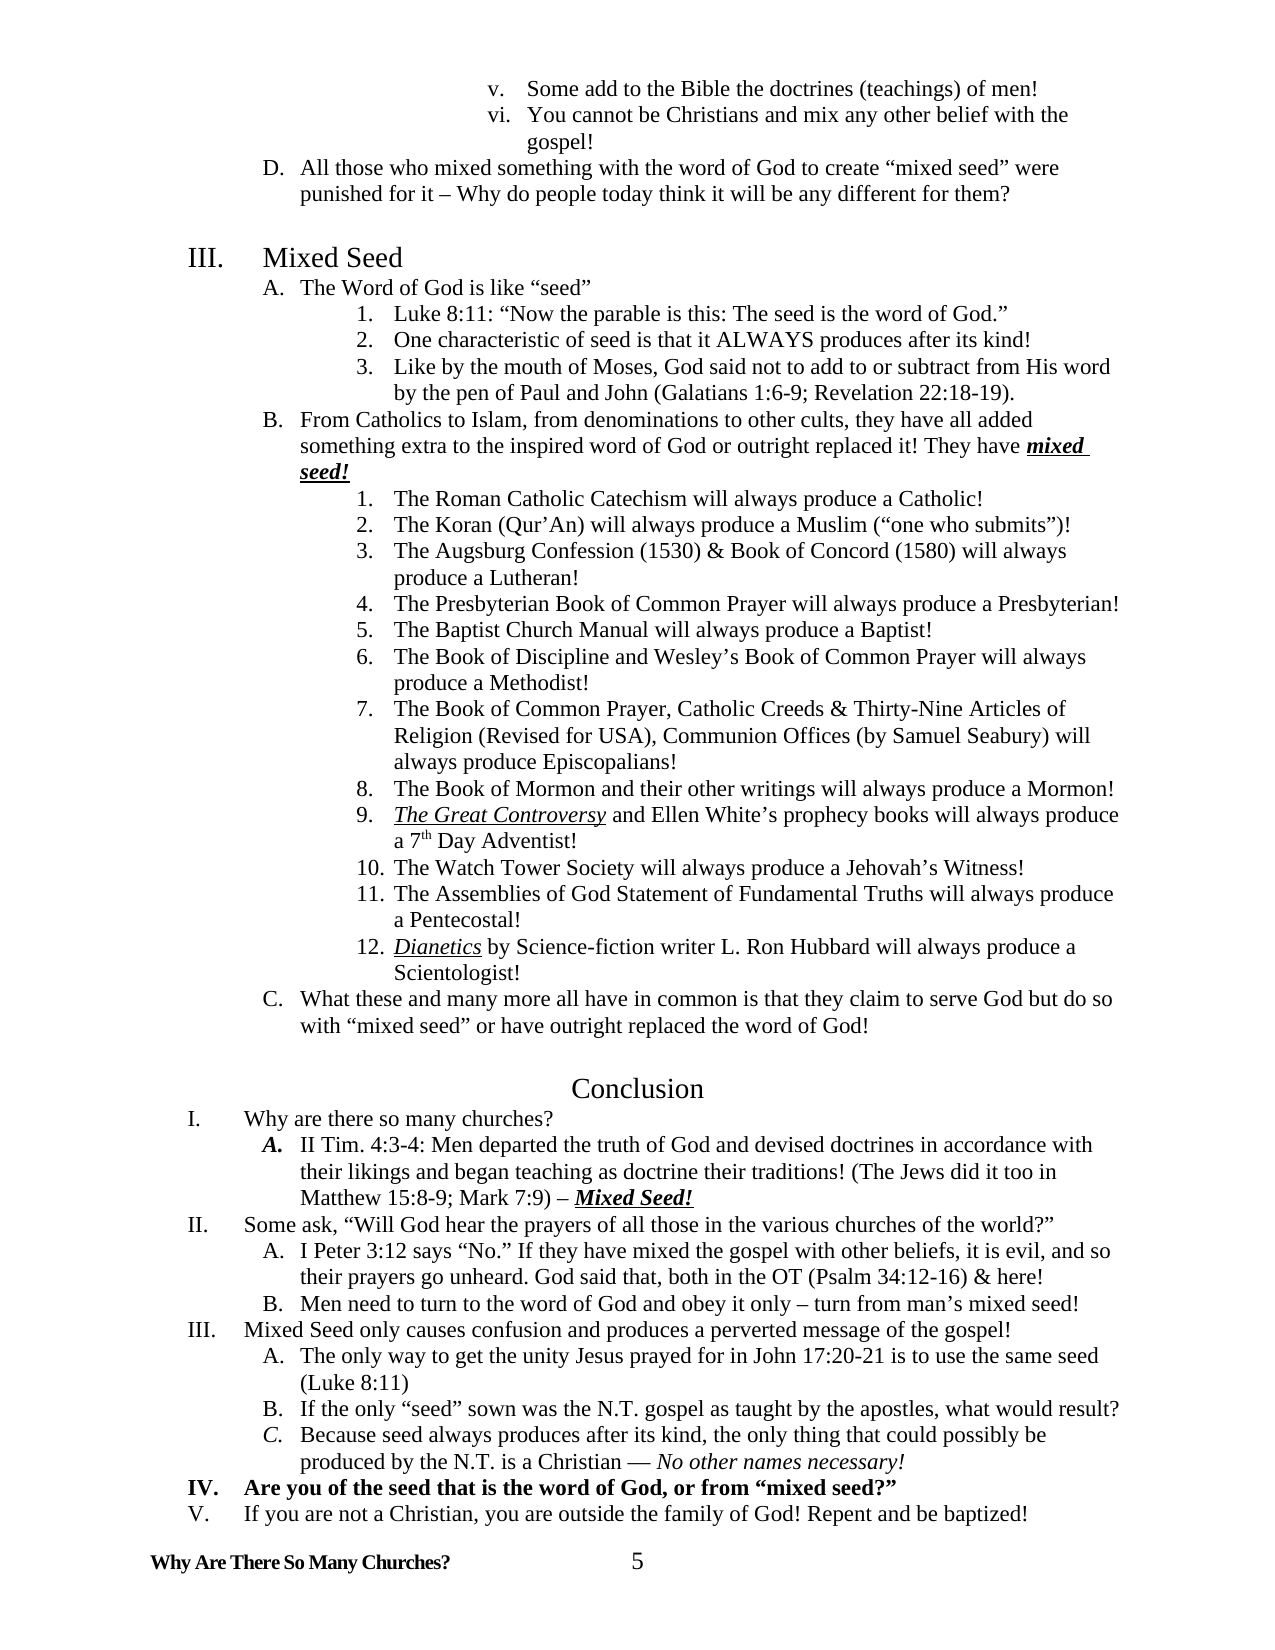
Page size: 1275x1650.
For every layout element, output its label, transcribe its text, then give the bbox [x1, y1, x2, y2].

subtitle Mixed Seed [187, 240, 1125, 274]
list Some add to the Bible the doctrines (teachings) of men! [487, 75, 1125, 101]
subtitle Conclusion [150, 1072, 1125, 1105]
list Mixed Seed only causes confusion and produces a perverted message of the gospel! [187, 1316, 1125, 1342]
list From Catholics to Islam, from denominations to other cults, they have all added something extra to the inspired word of God or outright replaced it! They have mixed seed! [262, 406, 1125, 485]
list What these and many more all have in common is that they claim to serve God but do so with “mixed seed” or have outright replaced the word of God! [262, 985, 1125, 1038]
list The Great Controversy and Ellen White’s prophecy books will always produce a 7th Day Adventist! [356, 801, 1125, 854]
list II Tim. 4:3-4: Men departed the truth of God and devised doctrines in accordance with their likings and began teaching as doctrine their traditions! (The Jews did it too in Matthew 15:8-9; Mark 7:9) – Mixed Seed! [262, 1132, 1125, 1211]
list If you are not a Christian, you are outside the family of God! Repent and be baptized! [187, 1501, 1125, 1527]
list The Book of Mormon and their other writings will always produce a Mormon! [356, 774, 1125, 801]
list One characteristic of seed is that it ALWAYS produces after its kind! [356, 327, 1125, 353]
list Luke 8:11: “Now the parable is this: The seed is the word of God.” [356, 300, 1125, 327]
list Why are there so many churches? [187, 1105, 1125, 1132]
list Because seed always produces after its kind, the only thing that could possibly be produced by the N.T. is a Christian — No other names necessary! [262, 1421, 1125, 1474]
list The Augsburg Confession (1530) & Book of Concord (1580) will always produce a Lutheran! [356, 537, 1125, 590]
list The Watch Tower Society will always produce a Jehovah’s Witness! [356, 854, 1125, 880]
list Men need to turn to the word of God and obey it only – turn from man’s mixed seed! [262, 1290, 1125, 1316]
list I Peter 3:12 says “No.” If they have mixed the gospel with other beliefs, it is evil, and so their prayers go unheard. God said that, both in the OT (Psalm 34:12-16) & here! [262, 1237, 1125, 1290]
list The Book of Discipline and Wesley’s Book of Common Prayer will always produce a Methodist! [356, 643, 1125, 696]
list The Koran (Qur’An) will always produce a Muslim (“one who submits”)! [356, 511, 1125, 537]
list Some ask, “Will God hear the prayers of all those in the various churches of the world?” [187, 1211, 1125, 1237]
list The only way to get the unity Jesus prayed for in John 17:20-21 is to use the same seed (Luke 8:11) [262, 1342, 1125, 1395]
list If the only “seed” sown was the N.T. gospel as taught by the apostles, what would result? [262, 1395, 1125, 1421]
list Are you of the seed that is the word of God, or from “mixed seed?” [187, 1474, 1125, 1501]
list The Assemblies of God Statement of Fundamental Truths will always produce a Pentecostal! [356, 880, 1125, 933]
list Dianetics by Science-fiction writer L. Ron Hubbard will always produce a Scientologist! [356, 933, 1125, 985]
list The Presbyterian Book of Common Prayer will always produce a Presbyterian! [356, 590, 1125, 616]
list Like by the mouth of Moses, God said not to add to or subtract from His word by the pen of Paul and John (Galatians 1:6-9; Revelation 22:18-19). [356, 353, 1125, 406]
list All those who mixed something with the word of God to create “mixed seed” were punished for it – Why do people today think it will be any different for them? [262, 154, 1125, 207]
list The Word of God is like “seed” [262, 274, 1125, 300]
list The Roman Catholic Catechism will always produce a Catholic! [356, 485, 1125, 511]
list The Baptist Church Manual will always produce a Baptist! [356, 616, 1125, 643]
list You cannot be Christians and mix any other belief with the gospel! [487, 101, 1125, 154]
list The Book of Common Prayer, Catholic Creeds & Thirty-Nine Articles of Religion (Revised for USA), Communion Offices (by Samuel Seabury) will always produce Episcopalians! [356, 696, 1125, 774]
